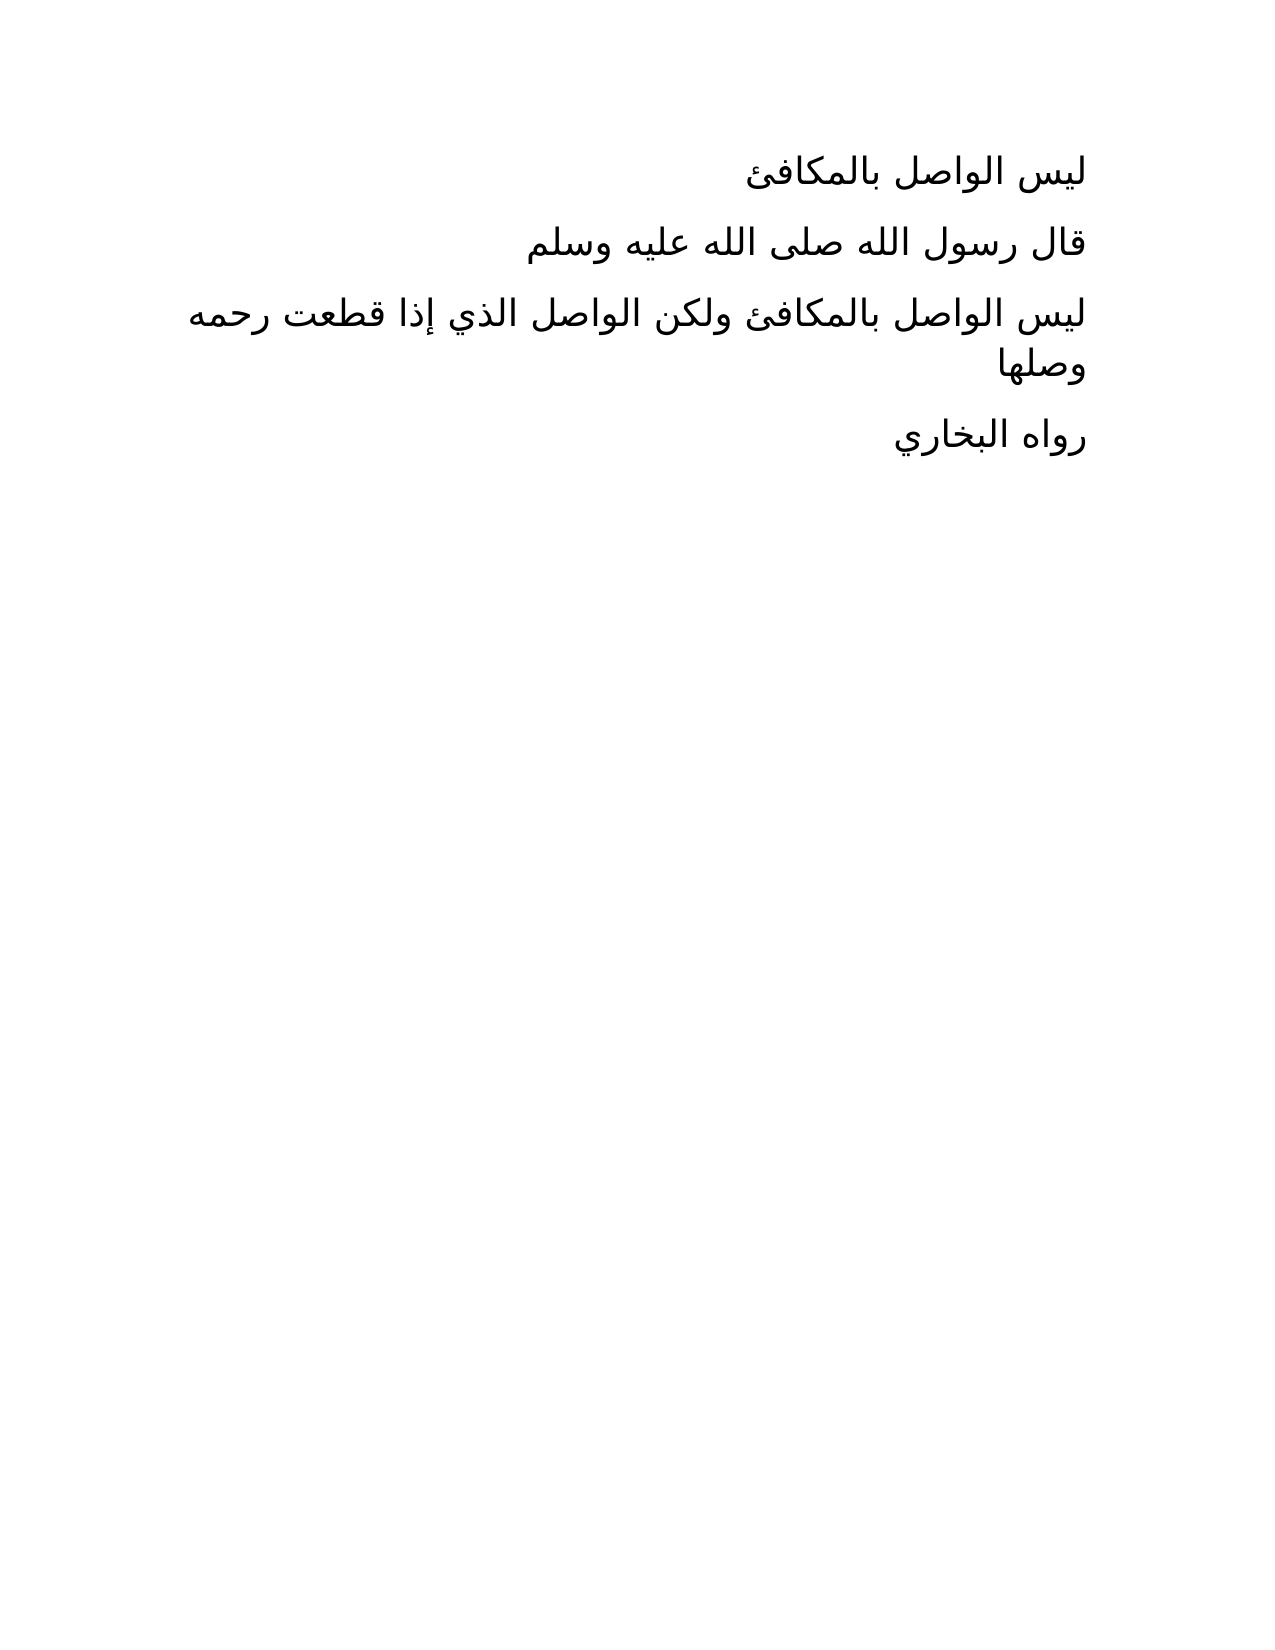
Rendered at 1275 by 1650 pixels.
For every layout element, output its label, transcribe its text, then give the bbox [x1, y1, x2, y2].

text رواه البخاري [187, 413, 1087, 457]
text ليس الواصل بالمكافئ [187, 150, 1087, 194]
text قال رسول الله صلى الله عليه وسلم [187, 221, 1087, 264]
text ليس الواصل بالمكافئ ولكن الواصل الذي إذا قطعت رحمه وصلها [187, 292, 1087, 386]
